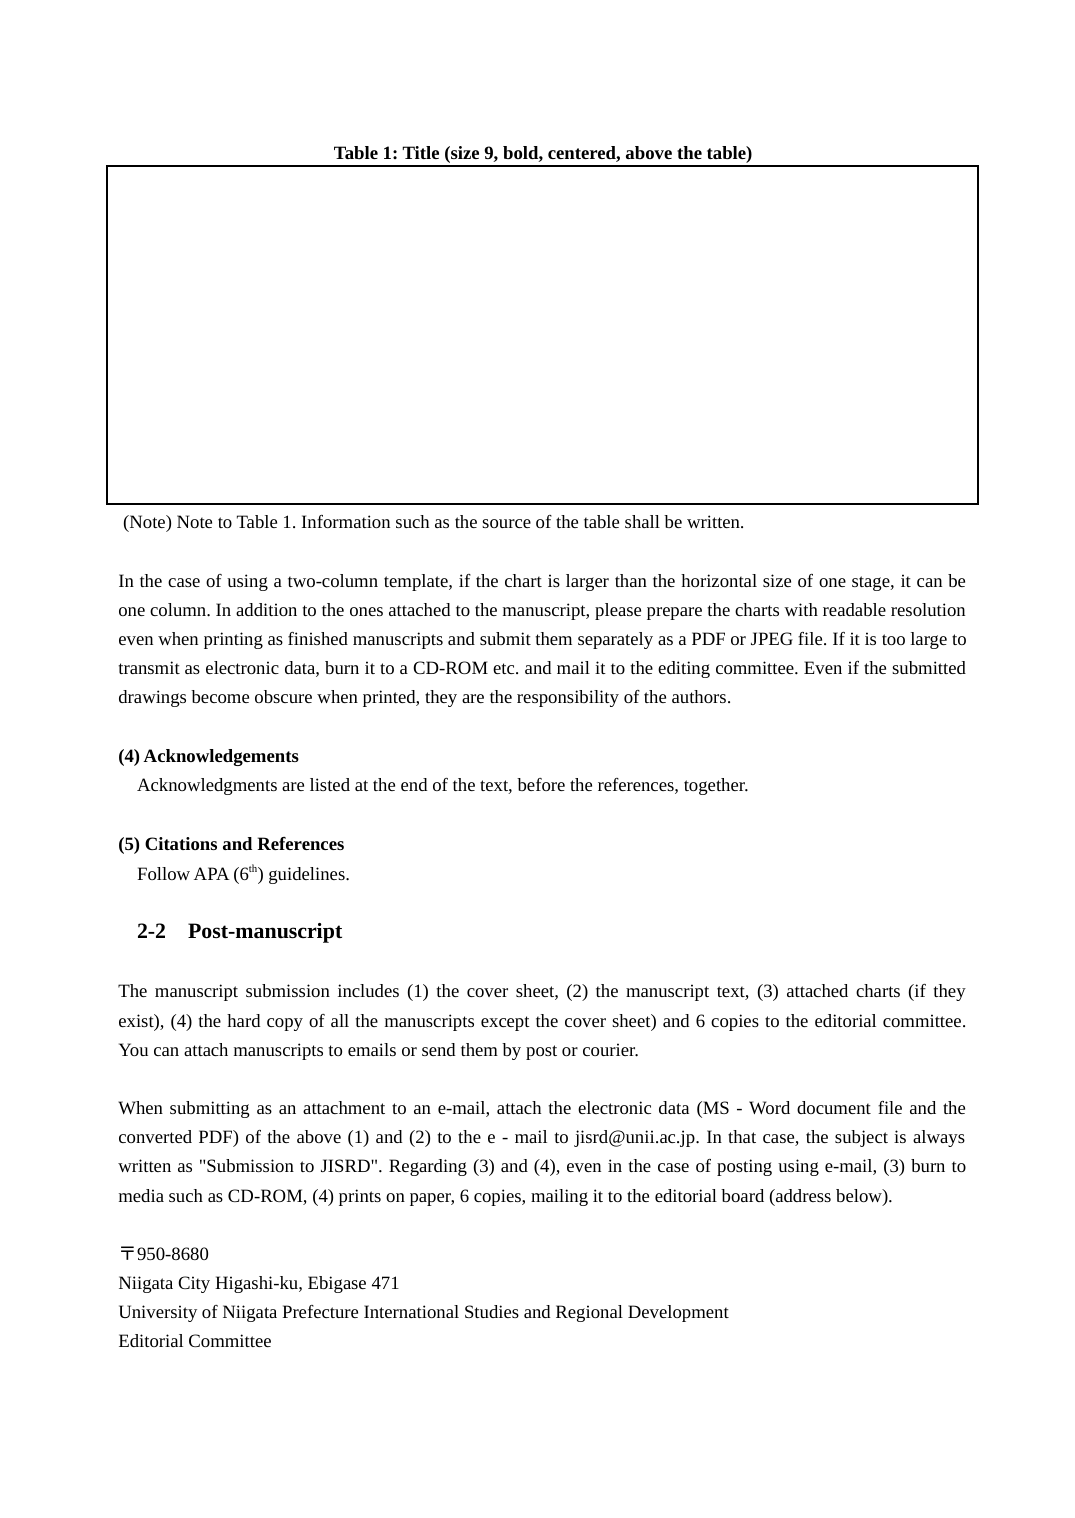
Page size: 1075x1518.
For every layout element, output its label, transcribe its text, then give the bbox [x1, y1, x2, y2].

text (Note) Note to Table 1. Information such as the source of the table shall be written. [118, 505, 950, 534]
subtitle (5) Citations and References [118, 827, 968, 857]
text Follow APA (6th) guidelines. [118, 857, 968, 886]
subtitle (4) Acknowledgements [118, 739, 968, 768]
text In the case of using a two-column template, if the chart is larger than the horizontal size of one stage, it can be one column. In addition to the ones attached to the manuscript, please prepare the charts with readable resolution even when printing as finished manuscripts and submit them separately as a PDF or JPEG file. If it is too large to transmit as electronic data, burn it to a CD-ROM etc. and mail it to the editing committee. Even if the submitted drawings become obscure when printed, they are the responsibility of the authors. [118, 564, 968, 709]
text The manuscript submission includes (1) the cover sheet, (2) the manuscript text, (3) attached charts (if they exist), (4) the hard copy of all the manuscripts except the cover sheet) and 6 copies to the editorial committee. You can attach manuscripts to emails or send them by post or courier. [118, 974, 968, 1062]
text 〒950-8680 [118, 1237, 968, 1266]
text Table 1: Title (size 9, bold, centered, above the table) [118, 136, 968, 165]
table_header [108, 167, 977, 503]
text Acknowledgments are listed at the end of the text, before the references, together. [118, 768, 968, 798]
text Niigata City Higashi-ku, Ebigase 471 University of Niigata Prefecture International Studies and Regional Development Editorial Committee [118, 1266, 968, 1354]
text When submitting as an attachment to an e-mail, attach the electronic data (MS - Word document file and the converted PDF) of the above (1) and (2) to the e - mail to jisrd@unii.ac.jp. In that case, the subject is always written as "Submission to JISRD". Regarding (3) and (4), even in the case of posting using e-mail, (3) burn to media such as CD-ROM, (4) prints on paper, 6 copies, mailing it to the editorial board (address below). [118, 1062, 968, 1208]
subtitle 2-2 Post-manuscript [137, 916, 968, 945]
